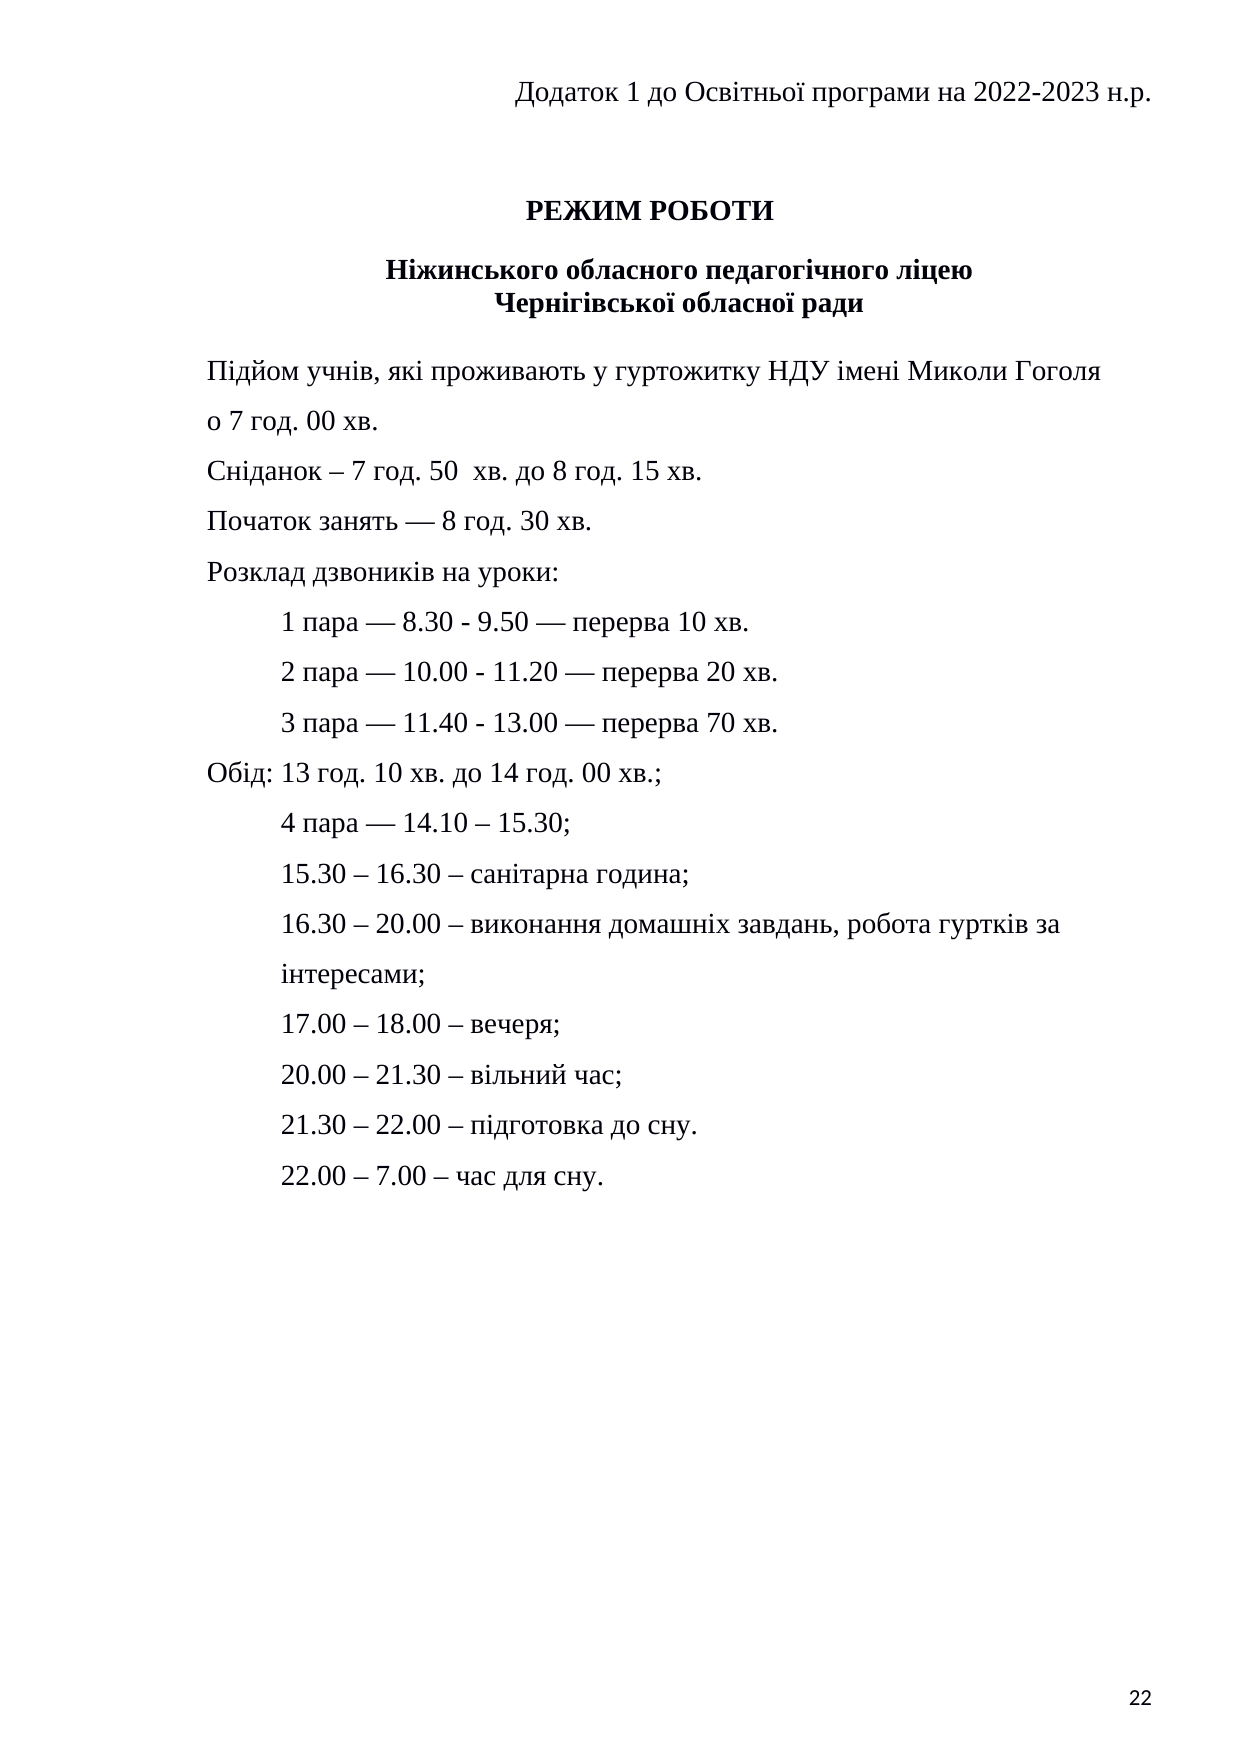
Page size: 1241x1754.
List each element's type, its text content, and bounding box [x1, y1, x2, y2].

text 21.30 – 22.00 – підготовка до сну. [281, 1107, 1152, 1141]
text 20.00 – 21.30 – вільний час; [281, 1057, 1152, 1091]
text Ніжинського обласного педагогічного ліцею [148, 252, 1152, 286]
text Сніданок – 7 год. 50 хв. до 8 год. 15 хв. [148, 453, 1152, 487]
text о 7 год. 00 хв. [148, 403, 1152, 436]
text 4 пара — 14.10 – 15.30; [281, 805, 1152, 839]
text 16.30 – 20.00 – виконання домашніх завдань, робота гуртків за інтересами; [281, 906, 1152, 990]
text Обід: 13 год. 10 хв. до 14 год. 00 хв.; [148, 755, 1152, 789]
text 15.30 – 16.30 – санітарна година; [281, 856, 1152, 889]
text 17.00 – 18.00 – вечеря; [281, 1007, 1152, 1040]
text РЕЖИМ РОБОТИ [148, 193, 1152, 226]
text Розклад дзвоників на уроки: [148, 554, 1152, 587]
text Додаток 1 до Освітньої програми на 2022-2023 н.р. [148, 74, 1152, 107]
text Чернігівської обласної ради [148, 286, 1152, 319]
text 1 пара — 8.30 - 9.50 — перерва 10 хв. [281, 604, 1152, 638]
text Підйом учнів, які проживають у гуртожитку НДУ імені Миколи Гоголя [148, 353, 1152, 386]
text 3 пара — 11.40 - 13.00 — перерва 70 хв. [281, 705, 1152, 738]
text 22.00 – 7.00 – час для сну. [281, 1158, 1152, 1191]
text Початок занять — 8 год. 30 хв. [148, 503, 1152, 537]
text 2 пара — 10.00 - 11.20 — перерва 20 хв. [281, 654, 1152, 688]
